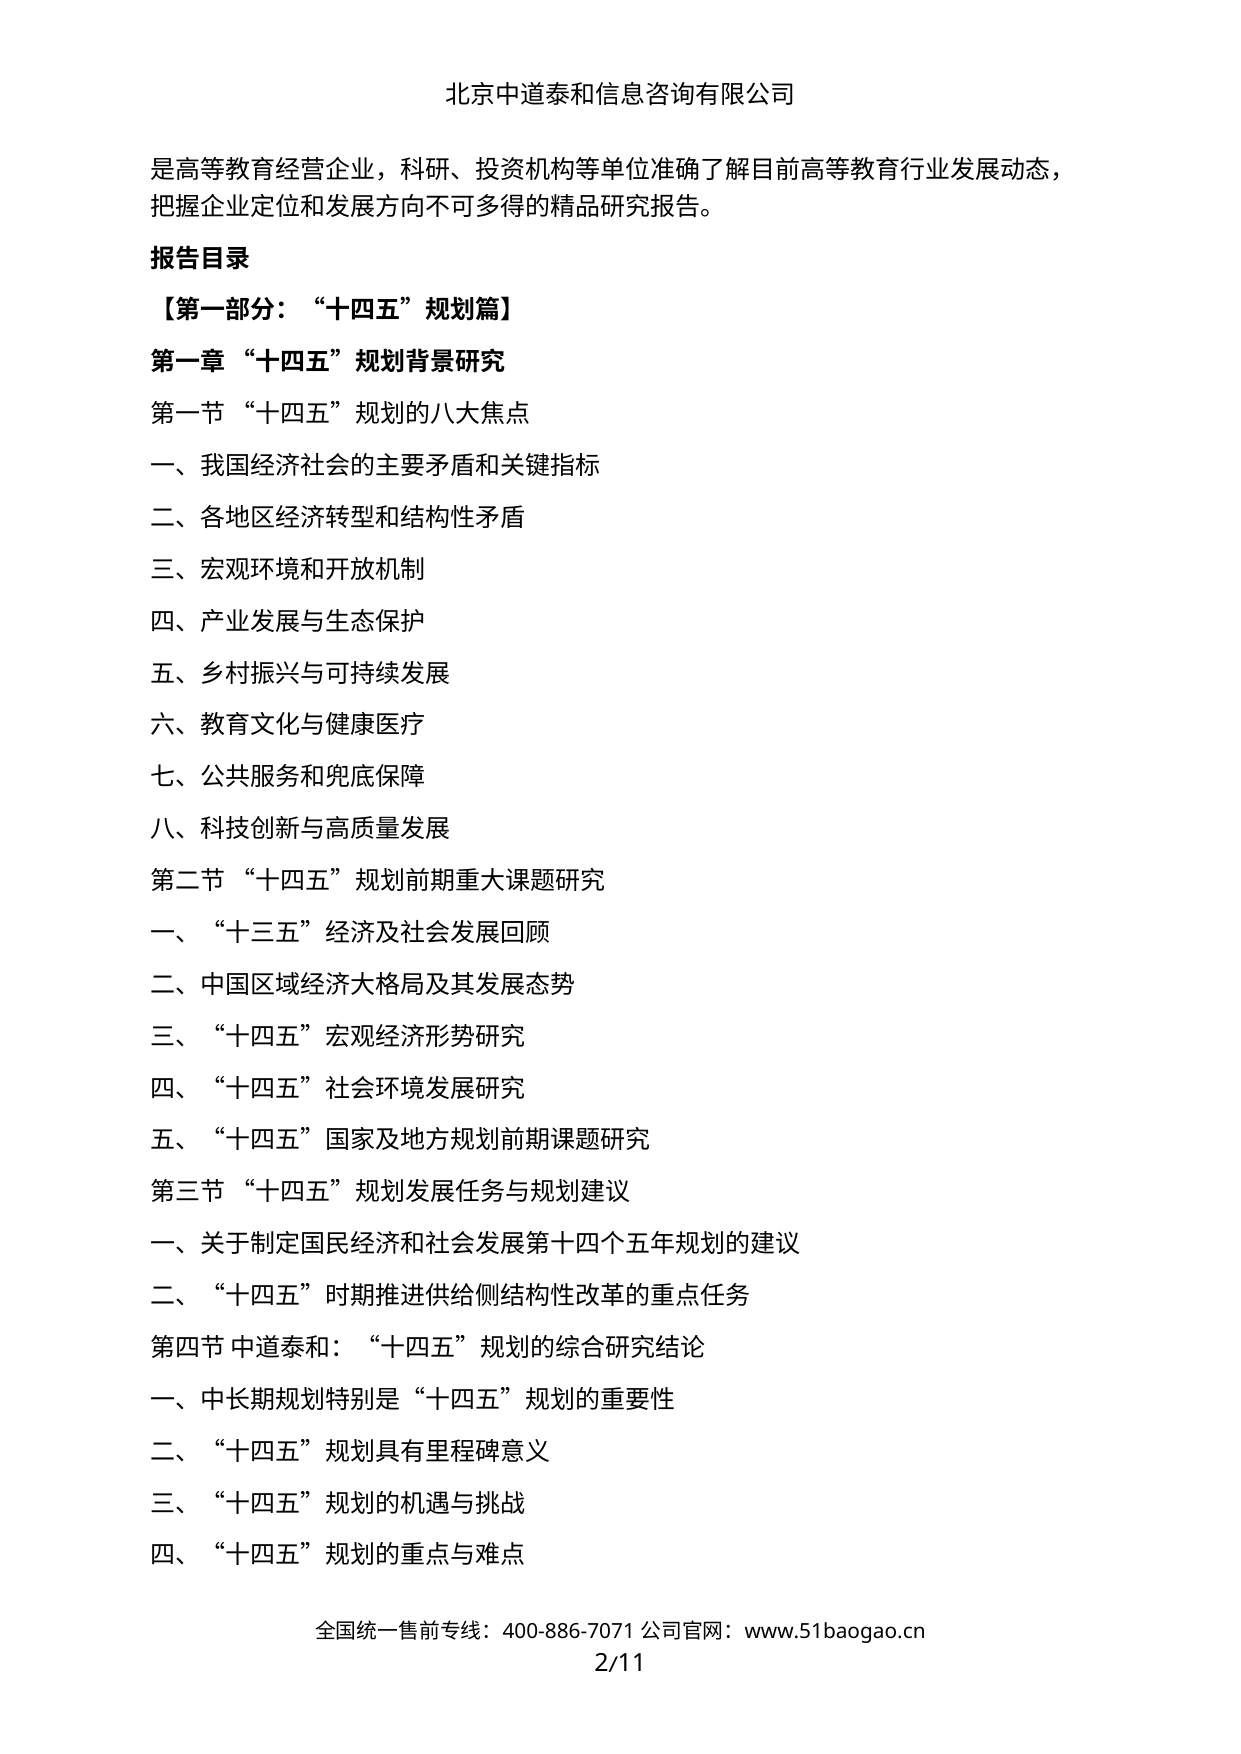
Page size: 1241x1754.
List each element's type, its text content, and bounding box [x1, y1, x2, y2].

text 二、“十四五”规划具有里程碑意义 [150, 1431, 1090, 1467]
text 三、宏观环境和开放机制 [150, 549, 1090, 586]
text 一、中长期规划特别是“十四五”规划的重要性 [150, 1379, 1090, 1416]
text 七、公共服务和兜底保障 [150, 757, 1090, 793]
text 第一节 “十四五”规划的八大焦点 [150, 394, 1090, 430]
text 四、产业发展与生态保护 [150, 601, 1090, 637]
text 四、“十四五”社会环境发展研究 [150, 1068, 1090, 1104]
text 四、“十四五”规划的重点与难点 [150, 1535, 1090, 1571]
text 第三节 “十四五”规划发展任务与规划建议 [150, 1172, 1090, 1208]
text 三、“十四五”规划的机遇与挑战 [150, 1483, 1090, 1519]
text 第一章 “十四五”规划背景研究 [150, 342, 1090, 378]
text 二、“十四五”时期推进供给侧结构性改革的重点任务 [150, 1276, 1090, 1312]
text 八、科技创新与高质量发展 [150, 809, 1090, 845]
text 【第一部分：“十四五”规划篇】 [150, 290, 1090, 326]
text 三、“十四五”宏观经济形势研究 [150, 1016, 1090, 1052]
text 二、中国区域经济大格局及其发展态势 [150, 964, 1090, 1001]
text 五、乡村振兴与可持续发展 [150, 653, 1090, 689]
text 一、“十三五”经济及社会发展回顾 [150, 912, 1090, 949]
text 一、关于制定国民经济和社会发展第十四个五年规划的建议 [150, 1224, 1090, 1260]
text 二、各地区经济转型和结构性矛盾 [150, 497, 1090, 534]
text 第二节 “十四五”规划前期重大课题研究 [150, 861, 1090, 897]
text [150, 150, 1090, 222]
text 六、教育文化与健康医疗 [150, 705, 1090, 741]
text 第四节 中道泰和：“十四五”规划的综合研究结论 [150, 1327, 1090, 1364]
text 五、“十四五”国家及地方规划前期课题研究 [150, 1120, 1090, 1156]
text 一、我国经济社会的主要矛盾和关键指标 [150, 446, 1090, 482]
text 报告目录 [150, 238, 1090, 274]
